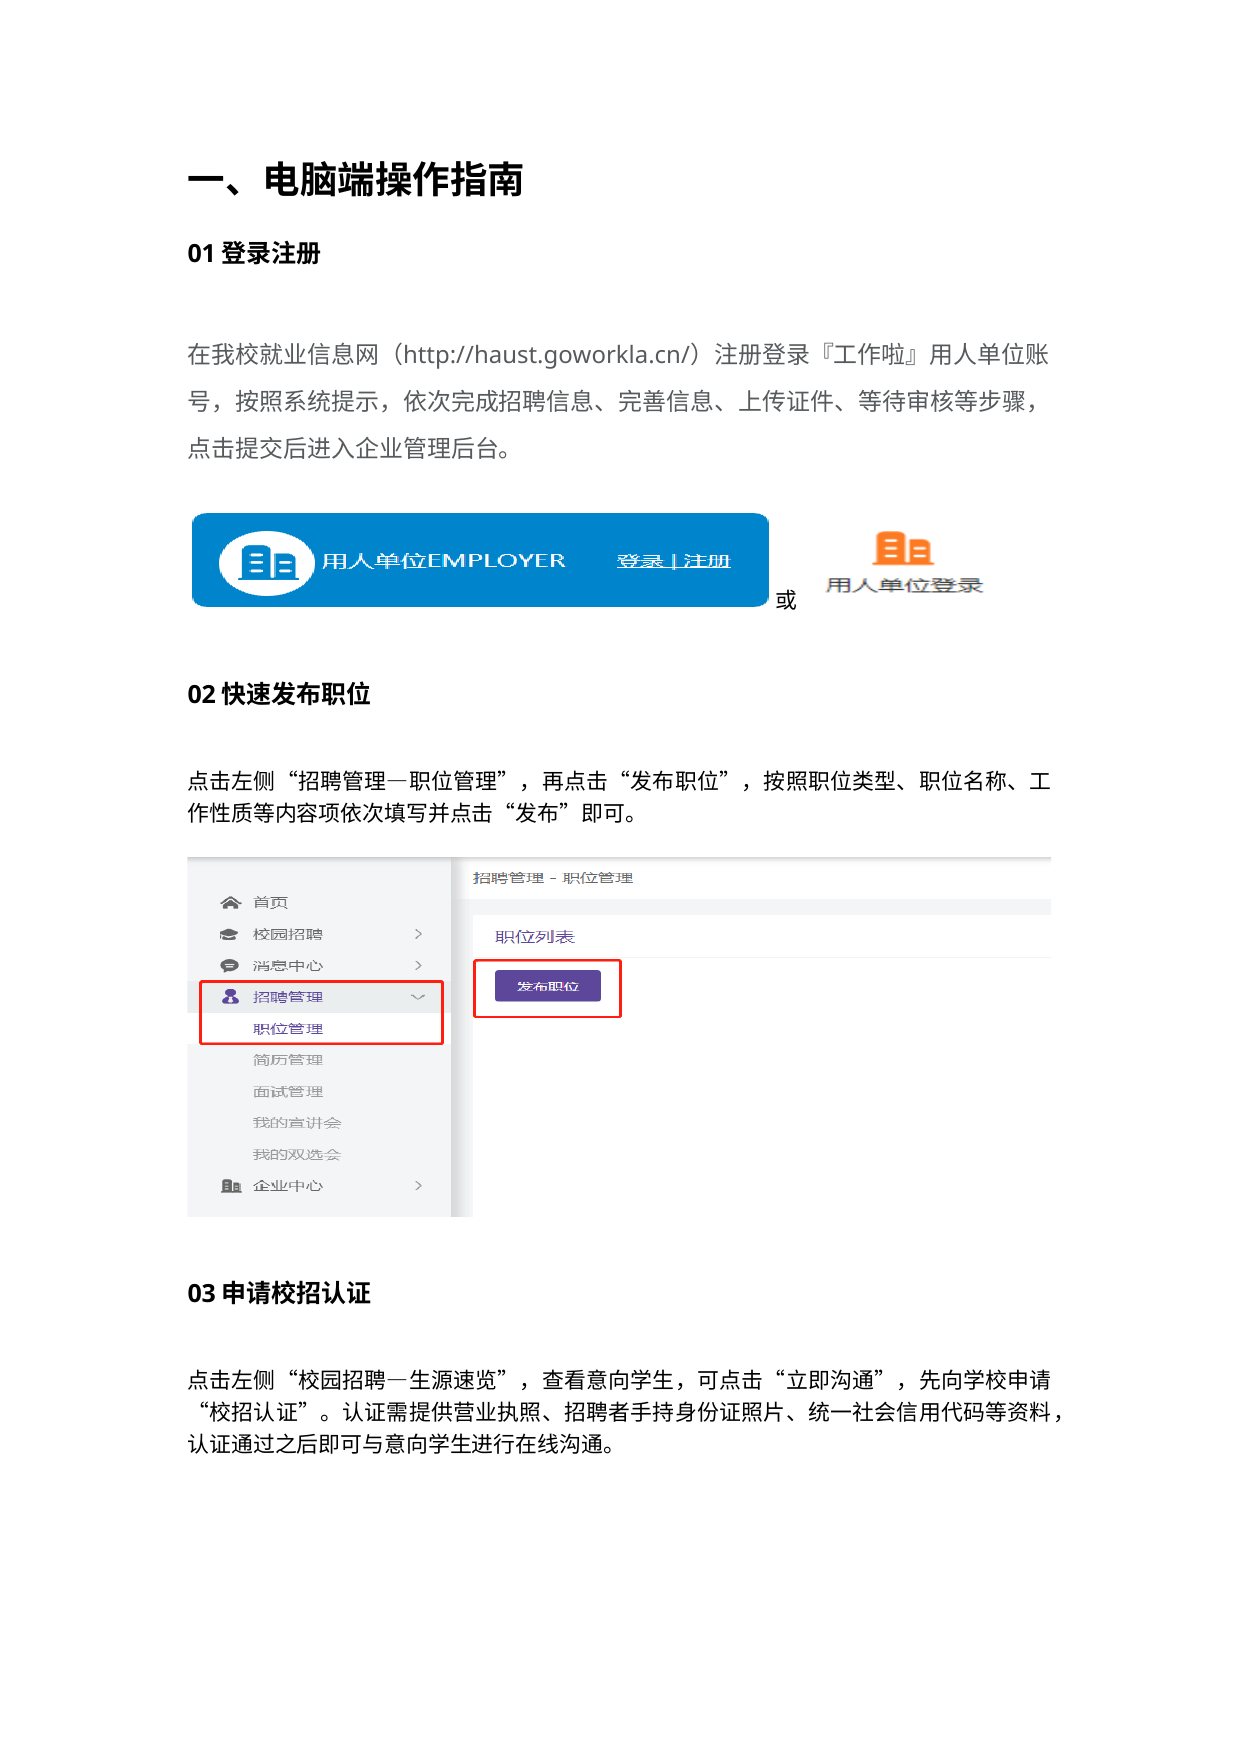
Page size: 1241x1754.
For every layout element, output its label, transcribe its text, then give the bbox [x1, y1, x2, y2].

text 在我校就业信息网（http://haust.goworkla.cn/）注册登录『工作啦』用人单位账号，按照系统提示，依次完成招聘信息、完善信息、上传证件、等待审核等步骤，点击提交后进入企业管理后台。 [187, 323, 1053, 464]
picture [187, 857, 1052, 1217]
subtitle 一、电脑端操作指南 [187, 150, 1053, 204]
subtitle 01登录注册 [187, 233, 1053, 270]
picture [187, 510, 775, 609]
text 点击左侧“招聘管理—职位管理”，再点击“发布职位”，按照职位类型、职位名称、工作性质等内容项依次填写并点击“发布”即可。 [187, 764, 1053, 827]
subtitle 03申请校招认证 [187, 1273, 1053, 1310]
subtitle 02快速发布职位 [187, 674, 1053, 711]
text 点击左侧“校园招聘—生源速览”，查看意向学生，可点击“立即沟通”，先向学校申请“校招认证”。认证需提供营业执照、招聘者手持身份证照片、统一社会信用代码等资料，认证通过之后即可与意向学生进行在线沟通。 [187, 1363, 1053, 1458]
picture [796, 517, 1019, 609]
